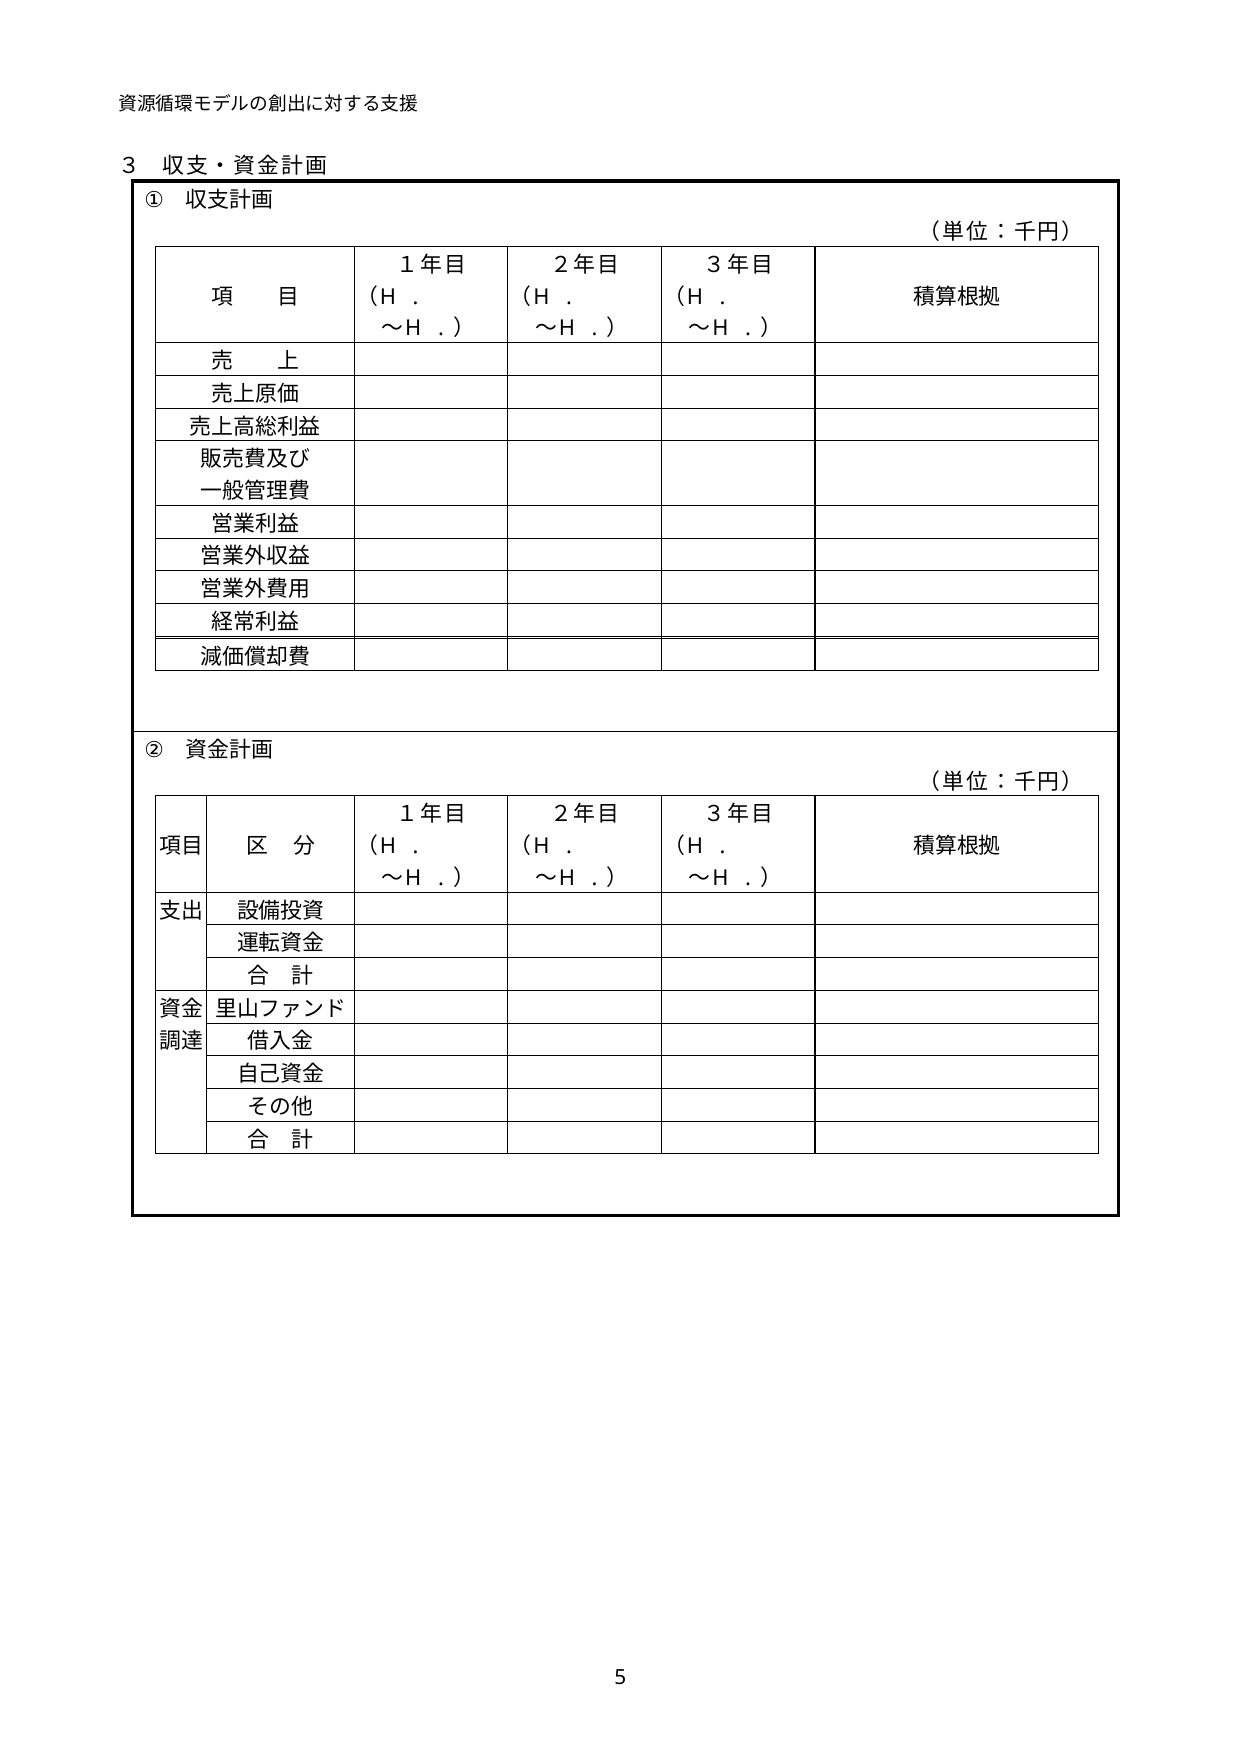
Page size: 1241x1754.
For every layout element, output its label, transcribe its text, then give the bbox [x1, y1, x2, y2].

table_header ① 収支計画 （単位：千円） [134, 183, 1117, 731]
table_cell ② 資金計画 （単位：千円） [134, 732, 1117, 1214]
text ３ 収支・資金計画 [118, 148, 1122, 179]
